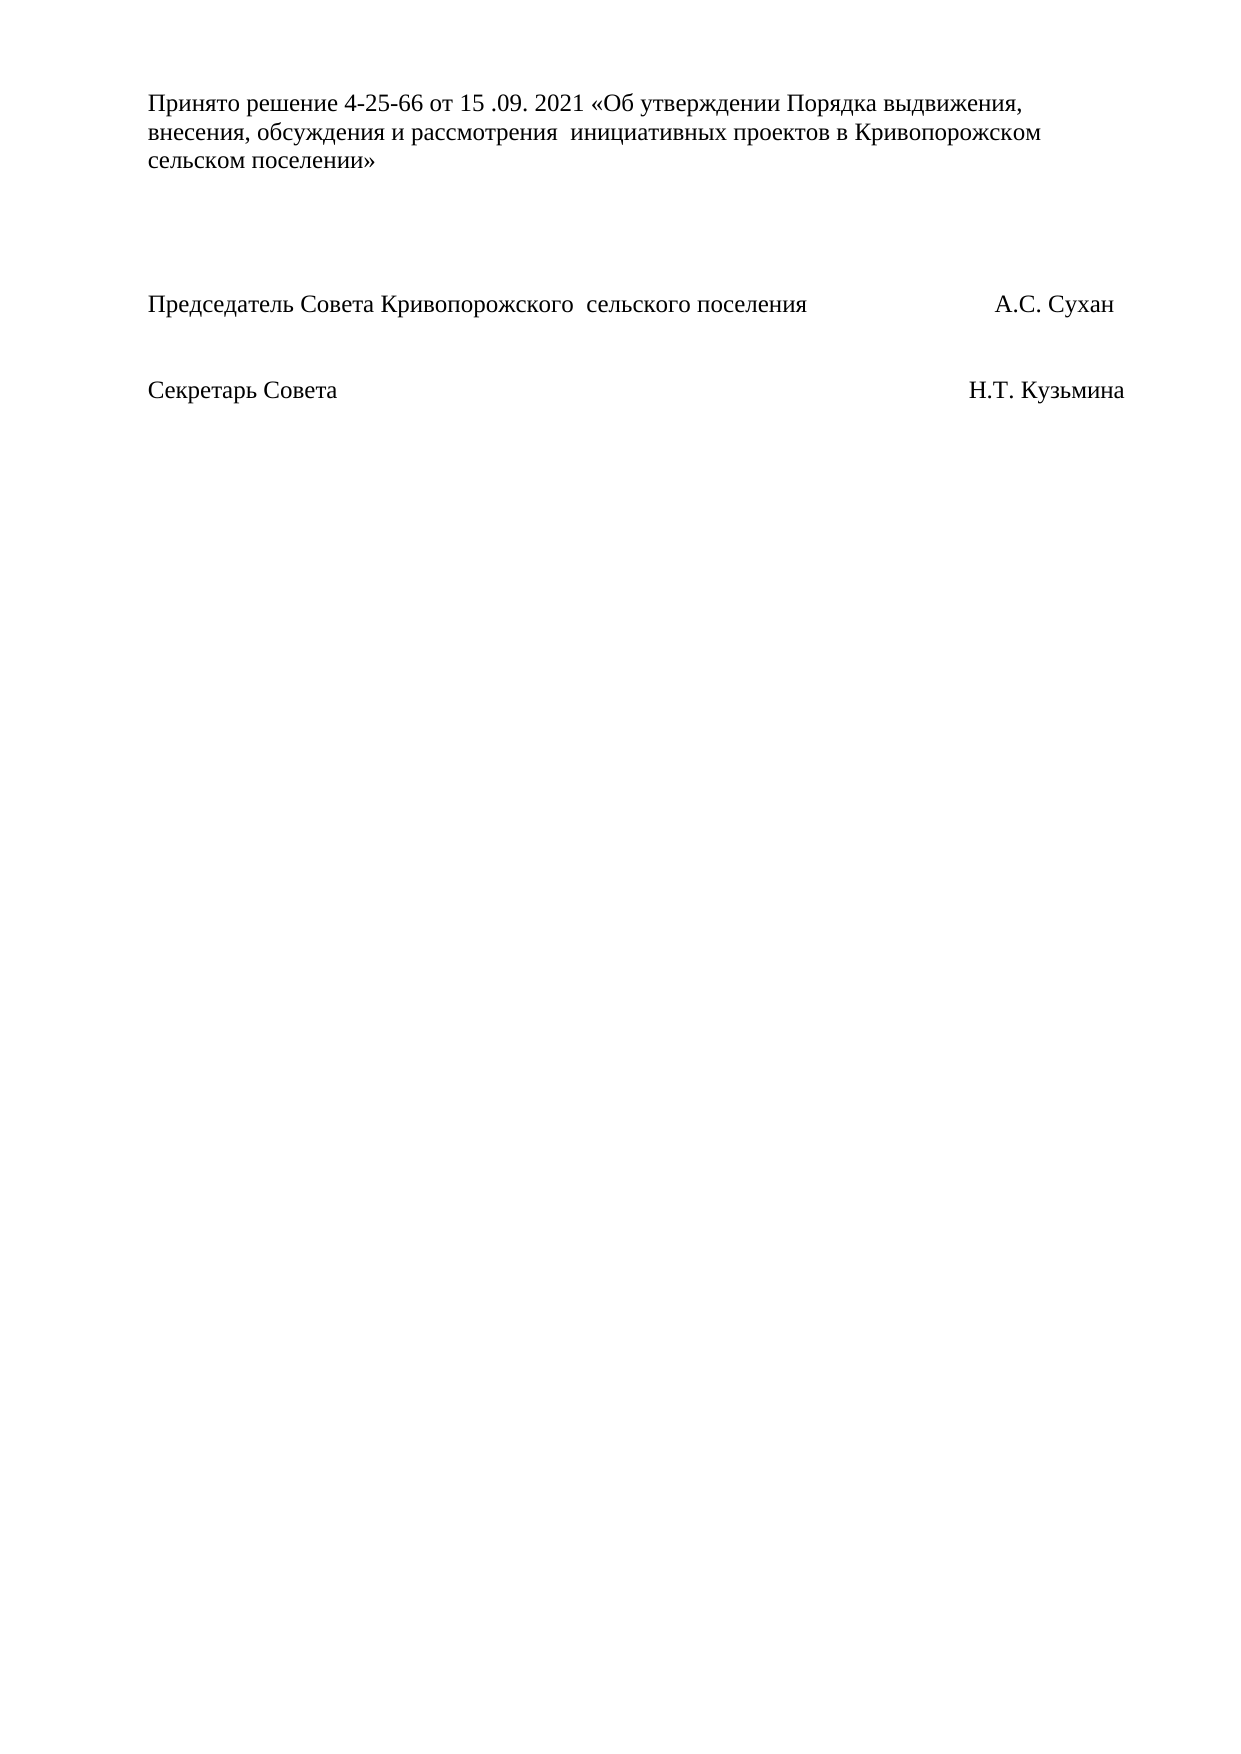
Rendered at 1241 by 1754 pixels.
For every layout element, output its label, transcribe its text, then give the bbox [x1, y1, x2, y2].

text Председатель Совета Кривопорожского сельского поселения А.С. Сухан [148, 289, 1125, 318]
text Принято решение 4-25-66 от 15 .09. 2021 «Об утверждении Порядка выдвижения, внесения, обсуждения и рассмотрения инициативных проектов в Кривопорожском сельском поселении» [148, 88, 1125, 174]
text Секретарь Совета Н.Т. Кузьмина [148, 375, 1125, 404]
